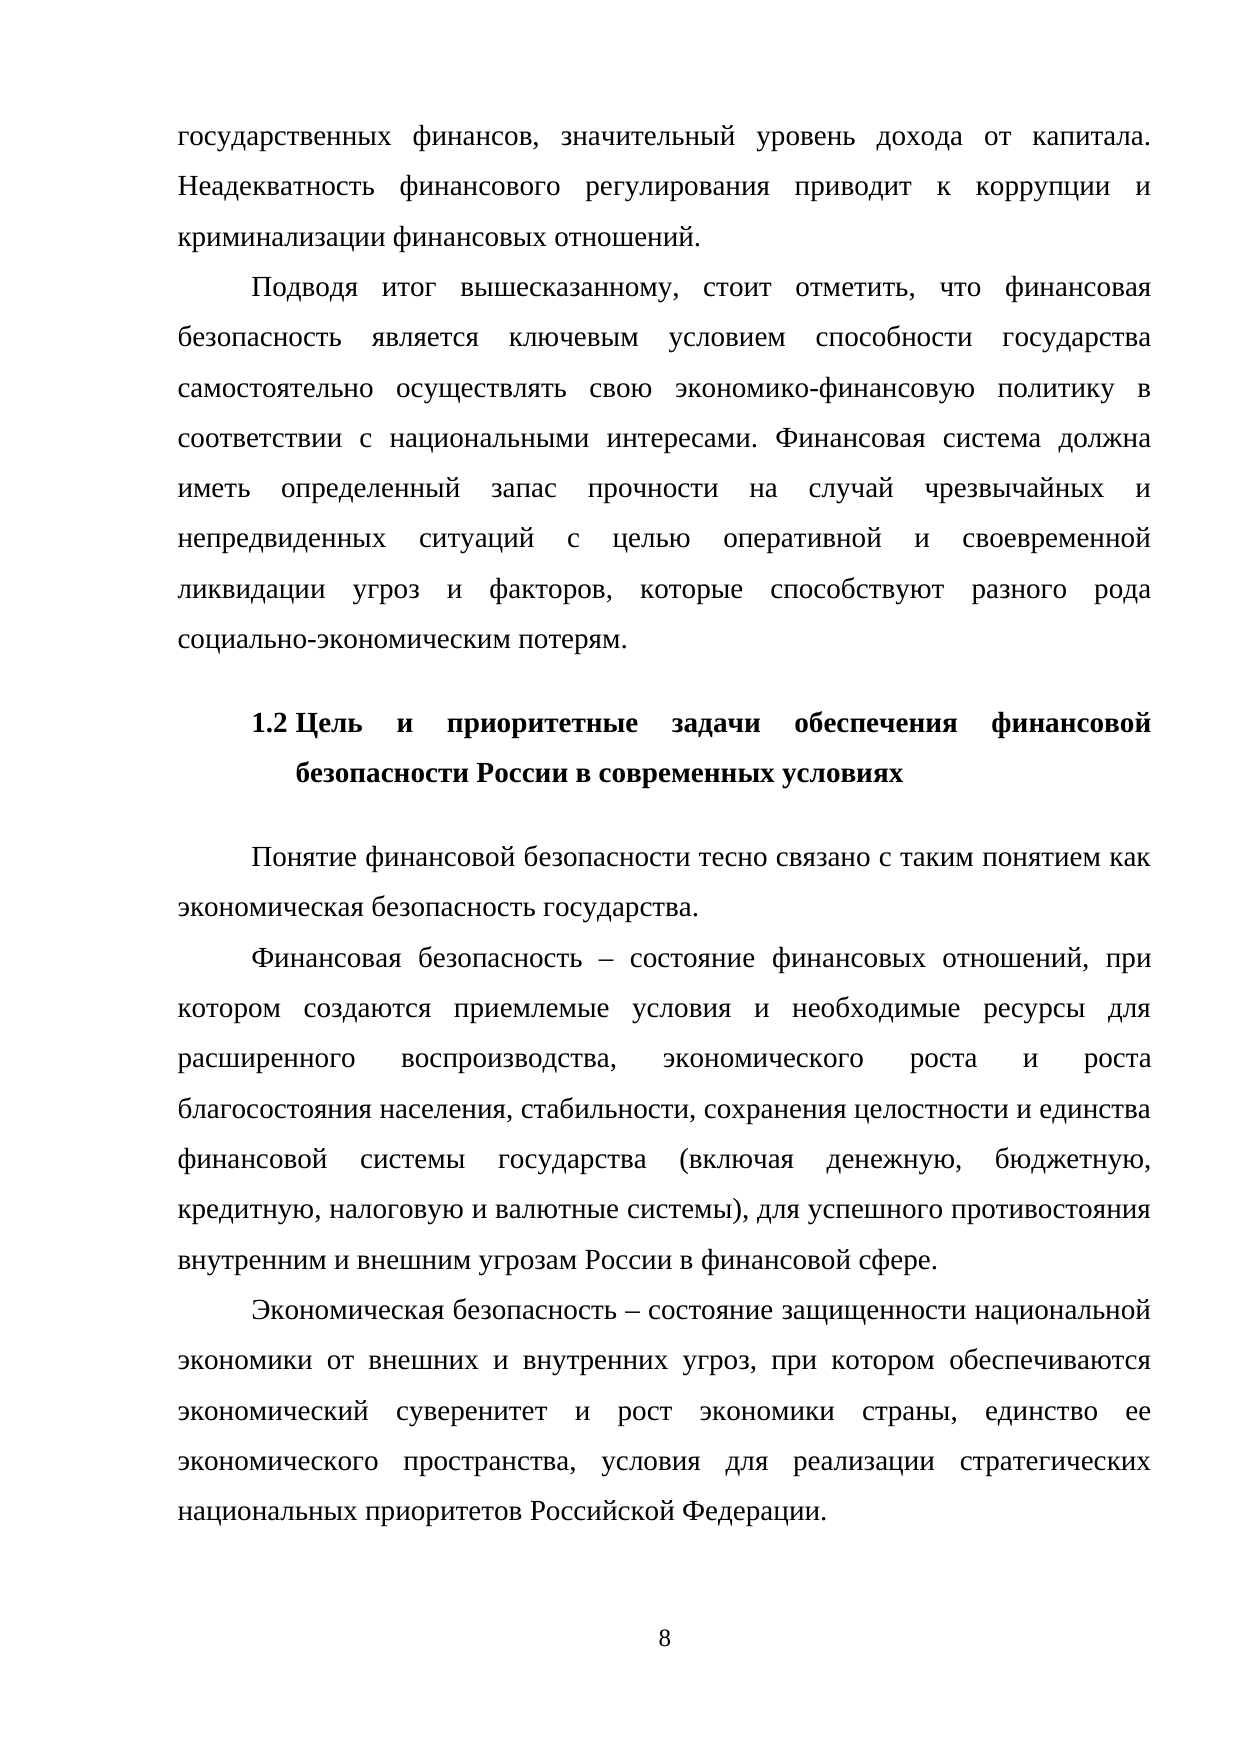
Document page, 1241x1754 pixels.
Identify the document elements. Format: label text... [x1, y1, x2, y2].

text Подводя итог вышесказанному, стоит отметить, что финансовая безопасность является ключевым условием способности государства самостоятельно осуществлять свою экономико-финансовую политику в соответствии с национальными интересами. Финансовая система должна иметь определенный запас прочности на случай чрезвычайных и непредвиденных ситуаций с целью оперативной и своевременной ликвидации угроз и факторов, которые способствуют разного рода социально-экономическим потерям. [177, 269, 1152, 655]
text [177, 118, 1152, 252]
text Понятие финансовой безопасности тесно связано с таким понятием как экономическая безопасность государства. [177, 839, 1152, 923]
text Финансовая безопасность – состояние финансовых отношений, при котором создаются приемлемые условия и необходимые ресурсы для расширенного воспроизводства, экономического роста и роста благосостояния населения, стабильности, сохранения целостности и единства финансовой системы государства (включая денежную, бюджетную, кредитную, налоговую и валютные системы), для успешного противостояния внутренним и внешним угрозам России в финансовой сфере. [177, 940, 1152, 1275]
list Цель и приоритетные задачи обеспечения финансовой безопасности России в современных условиях [251, 705, 1152, 789]
text Экономическая безопасность – состояние защищенности национальной экономики от внешних и внутренних угроз, при котором обеспечиваются экономический суверенитет и рост экономики страны, единство ее экономического пространства, условия для реализации стратегических национальных приоритетов Российской Федерации. [177, 1292, 1152, 1527]
